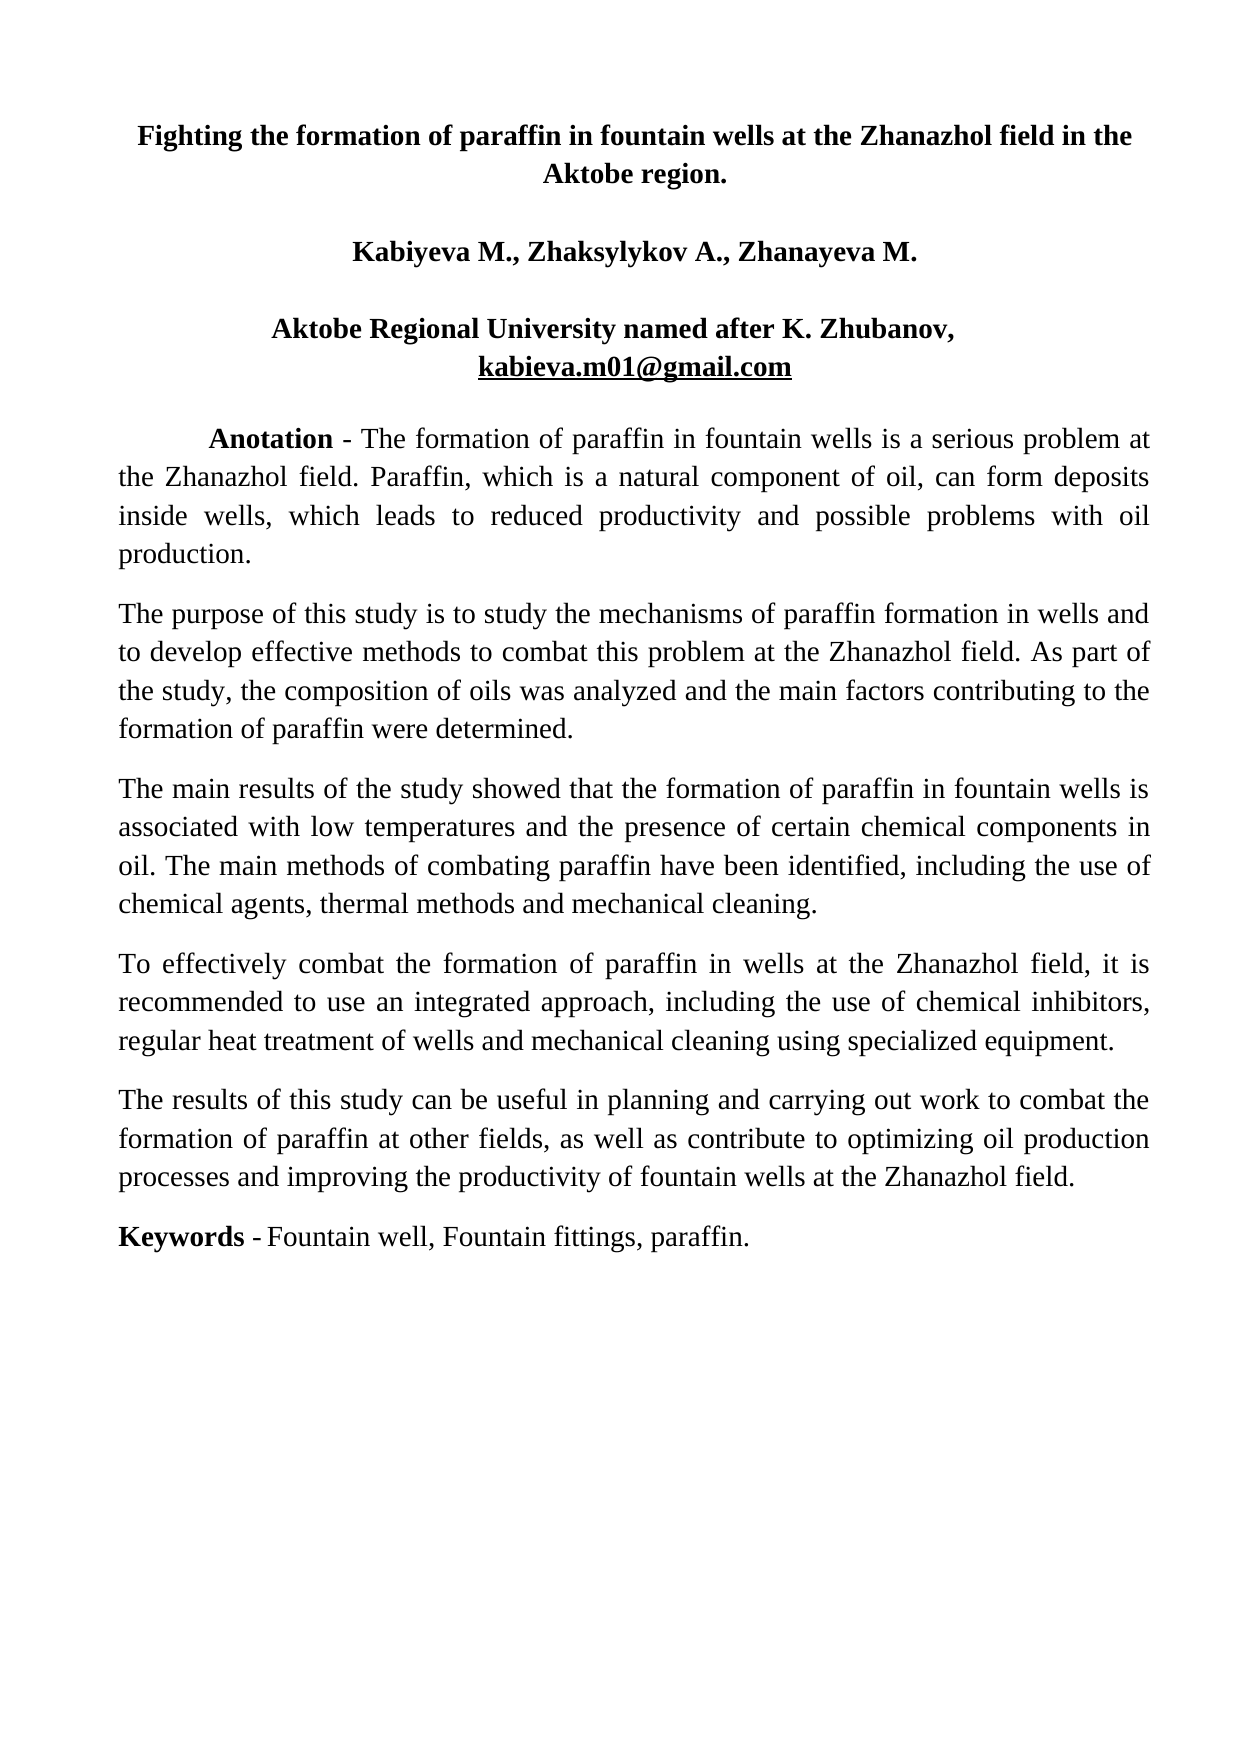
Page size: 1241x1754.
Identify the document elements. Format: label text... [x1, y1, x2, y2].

text Aktobe Regional University named after K. Zhubanov, [118, 311, 1152, 344]
text Kabiyeva M., Zhaksylykov A., Zhanayeva M. [118, 234, 1152, 267]
text Fighting the formation of paraffin in fountain wells at the Zhanazhol field in the Aktobe region. [118, 118, 1152, 190]
text The purpose of this study is to study the mechanisms of paraffin formation in wells and to develop effective methods to combat this problem at the Zhanazhol field. As part of the study, the composition of oils was analyzed and the main factors contributing to the formation of paraffin were determined. [118, 596, 1152, 745]
text kabieva.m01@gmail.com [118, 349, 1152, 383]
text The results of this study can be useful in planning and carrying out work to combat the formation of paraffin at other fields, as well as contribute to optimizing oil production processes and improving the productivity of fountain wells at the Zhanazhol field. [118, 1082, 1152, 1193]
text Anotation - The formation of paraffin in fountain wells is a serious problem at the Zhanazhol field. Paraffin, which is a natural component of oil, can form deposits inside wells, which leads to reduced productivity and possible problems with oil production. [118, 421, 1152, 570]
text The main results of the study showed that the formation of paraffin in fountain wells is associated with low temperatures and the presence of certain chemical components in oil. The main methods of combating paraffin have been identified, including the use of chemical agents, thermal methods and mechanical cleaning. [118, 771, 1152, 920]
text Keywords - Fountain well, Fountain fittings, paraffin. [118, 1219, 1152, 1252]
text To effectively combat the formation of paraffin in wells at the Zhanazhol field, it is recommended to use an integrated approach, including the use of chemical inhibitors, regular heat treatment of wells and mechanical cleaning using specialized equipment. [118, 946, 1152, 1057]
